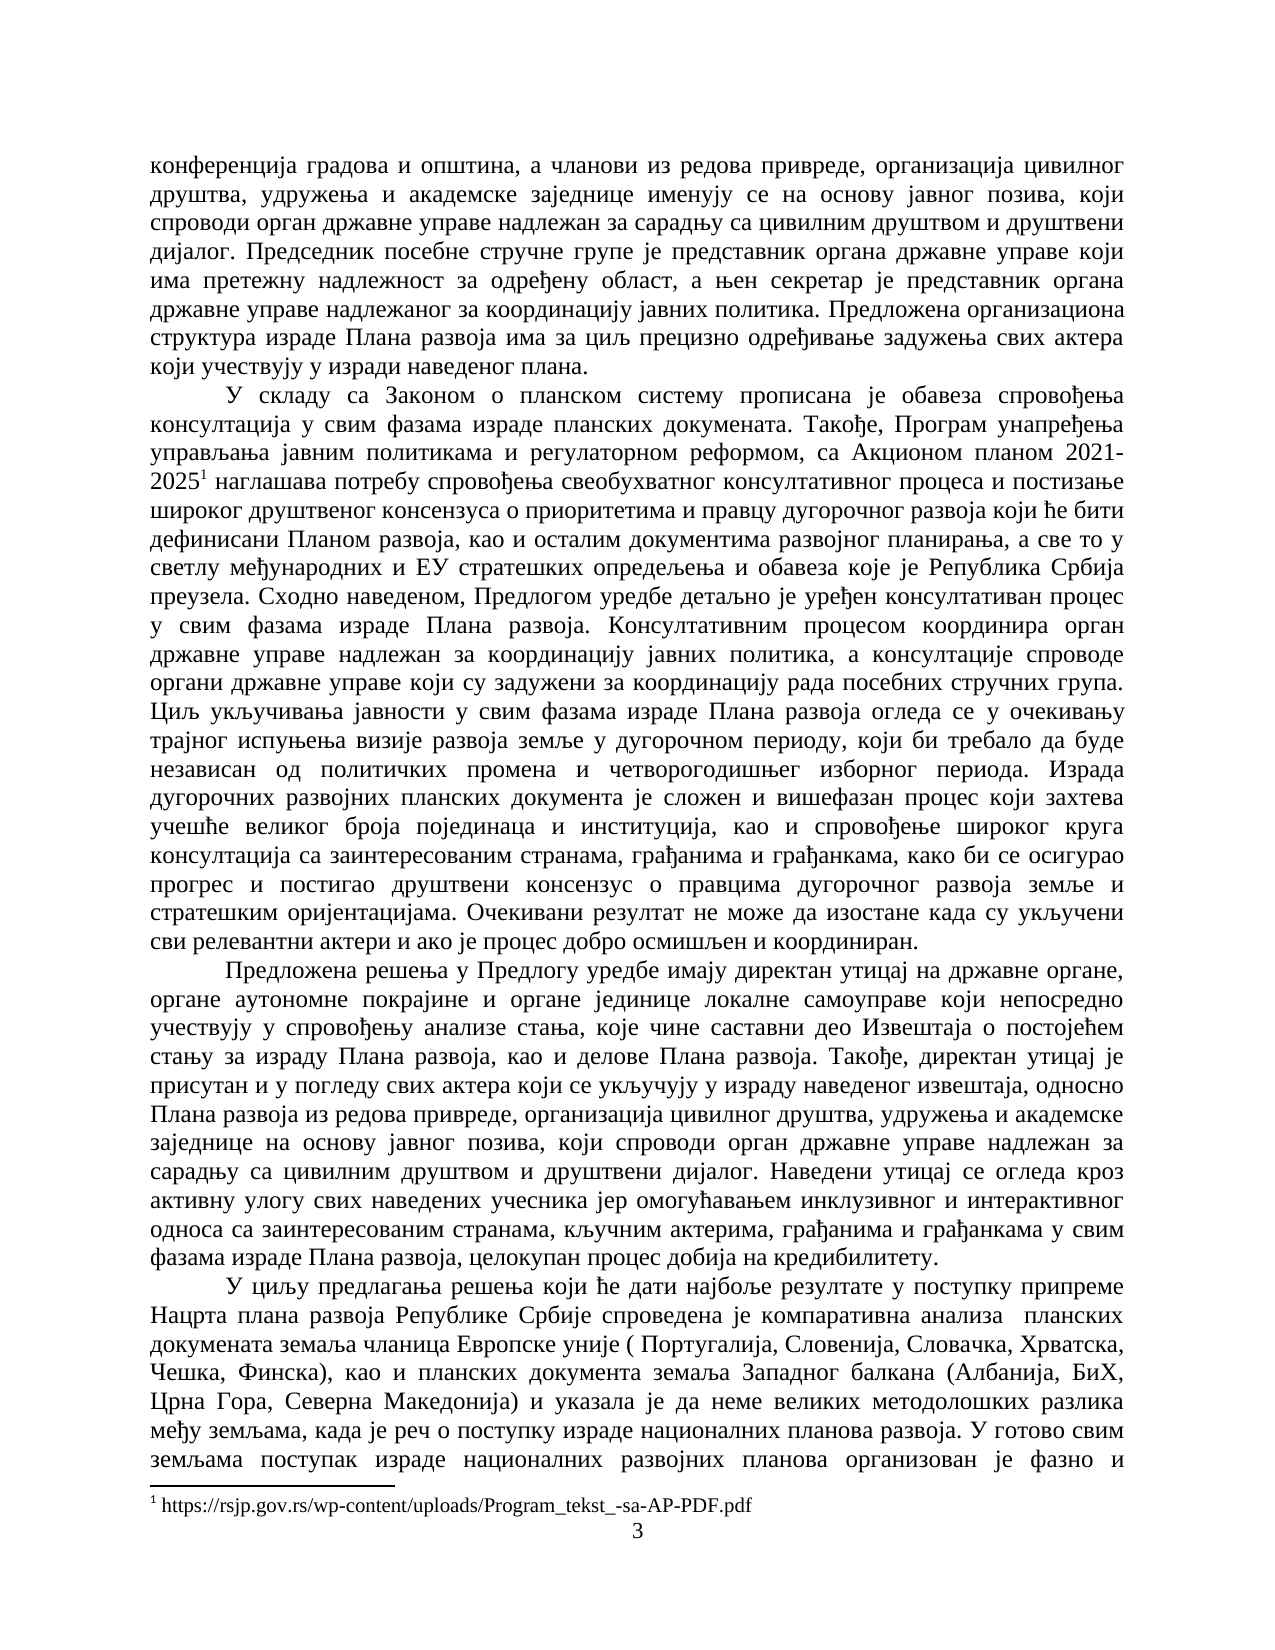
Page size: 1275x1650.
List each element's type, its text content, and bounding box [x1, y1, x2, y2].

text Предложена решења у Предлогу уредбе имају директан утицај на државне органе, органе аутономне покрајине и органе јединице локалне самоуправе који непосредно учествују у спровођењу анализе стања, које чине саставни део Извештаја о постојећем стању за израду Плана развоја, као и делове Плана развоја. Такође, директан утицај је присутан и у погледу свих актера који се укључују у израду наведеног извештаја, односно Плана развоја из редова привреде, организација цивилног друштва, удружења и академске заједнице на основу јавног позива, који спроводи орган државне управе надлежан за сарадњу са цивилним друштвом и друштвени дијалог. Наведени утицај се огледа кроз активну улогу свих наведених учесника јер омогућавањем инклузивног и интерактивног односа са заинтересованим странама, кључним актерима, грађанима и грађанкама у свим фазама израде Плана развоја, целокупан процес добија на кредибилитету. [150, 955, 1125, 1271]
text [150, 150, 1125, 380]
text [150, 1271, 1125, 1472]
text У складу са Законом о планском систему прописана је обавеза спровођења консултација у свим фазама израде планских докумената. Такође, Програм унапређења управљања јавним политикама и регулаторном реформом, са Акционом планом 2021-2025 наглашава потребу спровођења свеобухватног консултативног процеса и постизање широког друштвеног консензуса о приоритетима и правцу дугорочног развоја који ће бити дефинисани Планом развоја, као и осталим документима развојног планирања, а све то у светлу међународних и ЕУ стратешких опредељења и обавеза које је Република Србија преузела. Сходно наведеном, Предлогом уредбе детаљно је уређен консултативан процес у свим фазама израде Плана развоја. Консултативним процесом координира орган државне управе надлежан за координацију јавних политика, а консултације спроводе органи државне управе који су задужени за координацију рада посебних стручних група. Циљ укључивања јавности у свим фазама израде Плана развоја огледа се у очекивању трајног испуњења визије развоја земље у дугорочном периоду, који би требало да буде независан од политичких промена и четворогодишњег изборног периода. Израда дугорочних развојних планских документа је сложен и вишефазан процес који захтева учешће великог броја појединаца и институција, као и спровођење широког круга консултација са заинтересованим странама, грађанима и грађанкама, како би се осигурао прогрес и постигао друштвени консензус о правцима дугорочног развоја земље и стратешким оријентацијама. Очекивани резултат не може да изостане када су укључени сви релевантни актери и ако је процес добро осмишљен и координиран. [150, 380, 1125, 955]
